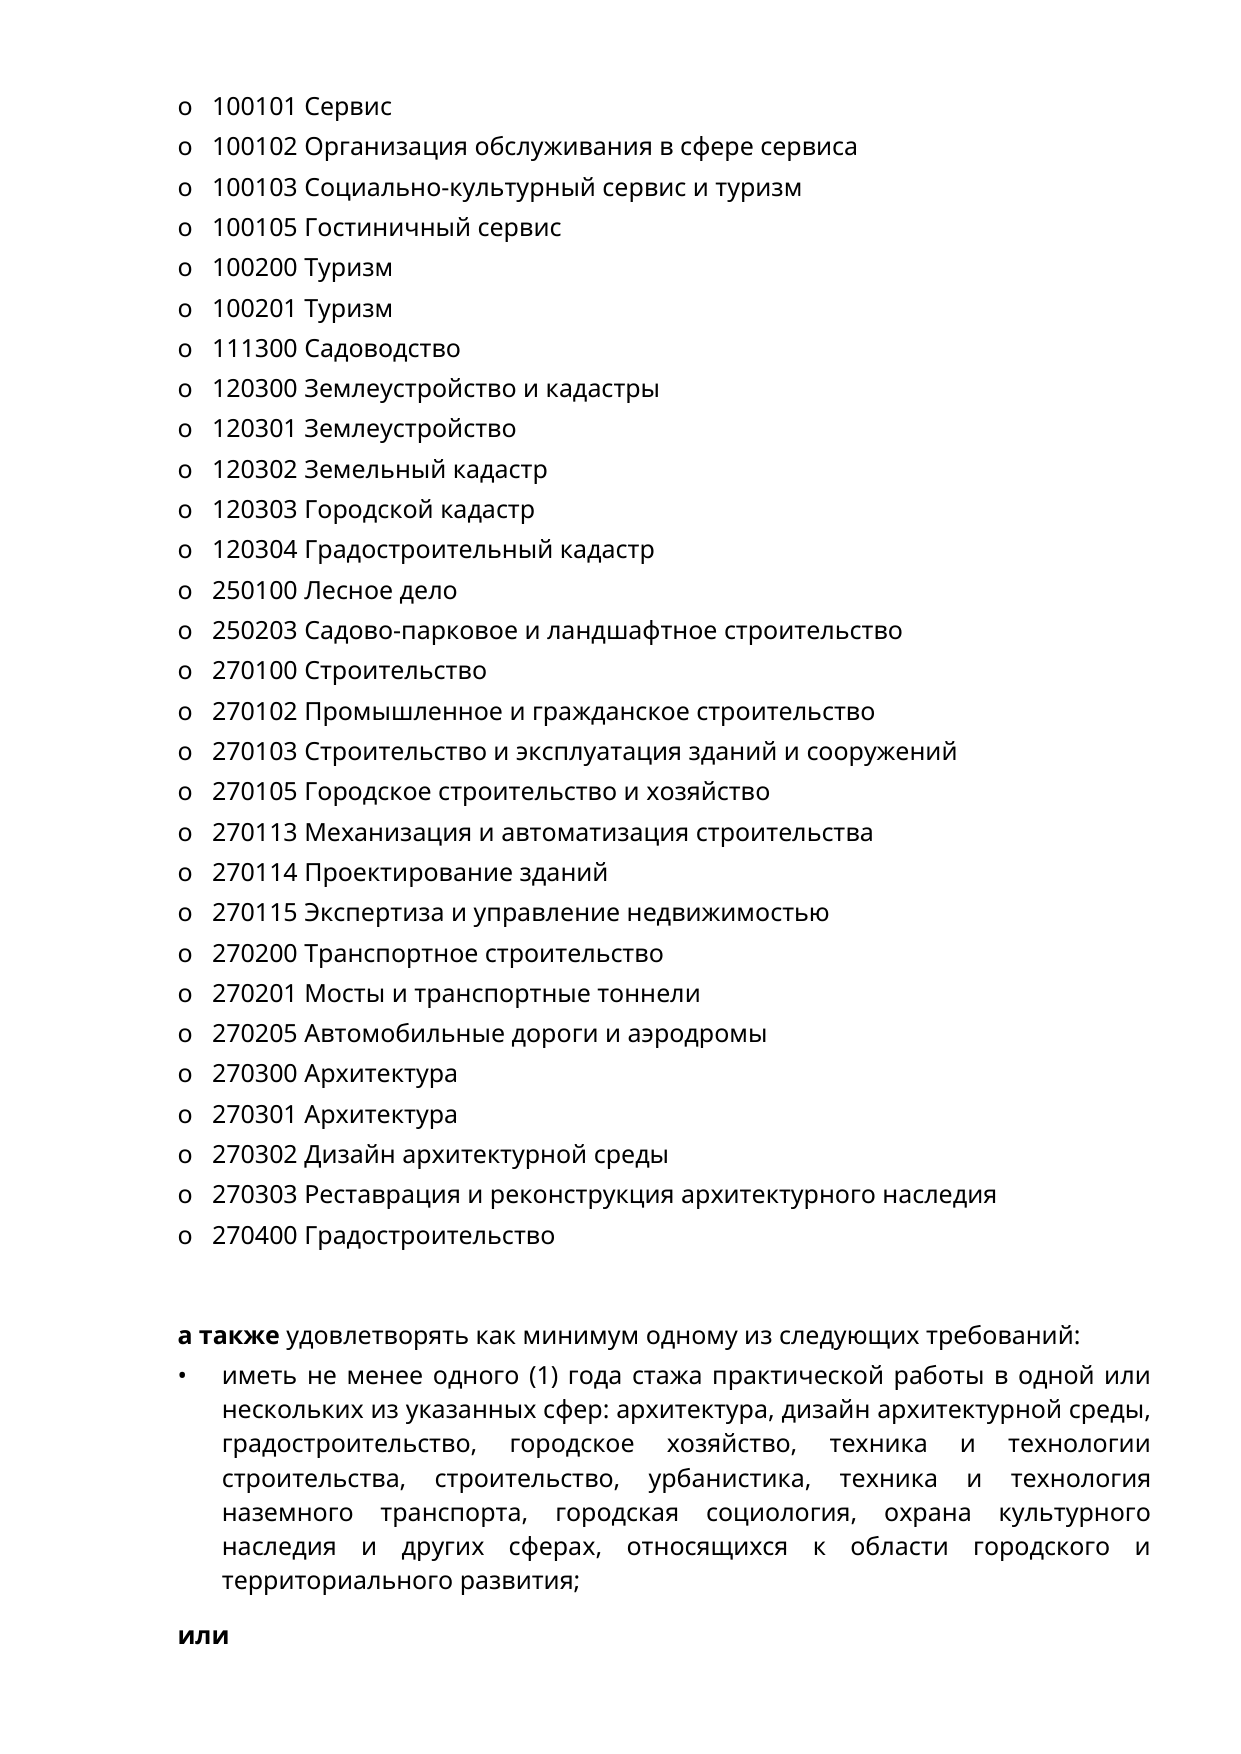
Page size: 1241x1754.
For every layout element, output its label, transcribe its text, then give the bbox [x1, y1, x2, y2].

text o 120300 Землеустройство и кадастры [177, 371, 1152, 405]
text o 100103 Социально-культурный сервис и туризм [177, 169, 1152, 203]
text o 270201 Мосты и транспортные тоннели [177, 976, 1152, 1009]
text o 270205 Автомобильные дороги и аэродромы [177, 1016, 1152, 1050]
text o 270103 Строительство и эксплуатация зданий и сооружений [177, 734, 1152, 768]
text o 270400 Градостроительство [177, 1217, 1152, 1251]
text o 100102 Организация обслуживания в сфере сервиса [177, 129, 1152, 163]
text o 100200 Туризм [177, 250, 1152, 284]
text o 111300 Садоводство [177, 331, 1152, 364]
text o 270100 Строительство [177, 653, 1152, 687]
text o 100201 Туризм [177, 290, 1152, 324]
text o 270115 Экспертиза и управление недвижимостью [177, 895, 1152, 929]
text o 120301 Землеустройство [177, 411, 1152, 445]
text o 270113 Механизация и автоматизация строительства [177, 814, 1152, 848]
text o 120303 Городской кадастр [177, 492, 1152, 526]
text o 270301 Архитектура [177, 1096, 1152, 1131]
text o 250100 Лесное дело [177, 572, 1152, 606]
text o 270200 Транспортное строительство [177, 935, 1152, 969]
list иметь не менее одного (1) года стажа практической работы в одной или нескольких из указанных сфер: архитектура, дизайн архитектурной среды, градостроительство, городское хозяйство, техника и технологии строительства, строительство, урбанистика, техника и технология наземного транспорта, городская социология, охрана культурного наследия и других сферах, относящихся к области городского и территориального развития; [177, 1358, 1152, 1596]
text o 100105 Гостиничный сервис [177, 209, 1152, 244]
text o 270114 Проектирование зданий [177, 854, 1152, 889]
text o 270302 Дизайн архитектурной среды [177, 1137, 1152, 1171]
text o 270105 Городское строительство и хозяйство [177, 774, 1152, 808]
text или [177, 1617, 1152, 1651]
text o 250203 Садово-парковое и ландшафтное строительство [177, 613, 1152, 647]
text o 120302 Земельный кадастр [177, 451, 1152, 486]
text o 270303 Реставрация и реконструкция архитектурного наследия [177, 1177, 1152, 1211]
text o 120304 Градостроительный кадастр [177, 532, 1152, 566]
text o 270102 Промышленное и гражданское строительство [177, 693, 1152, 727]
text а также удовлетворять как минимум одному из следующих требований: [177, 1318, 1152, 1352]
text o 100101 Сервис [177, 89, 1152, 123]
text o 270300 Архитектура [177, 1056, 1152, 1090]
